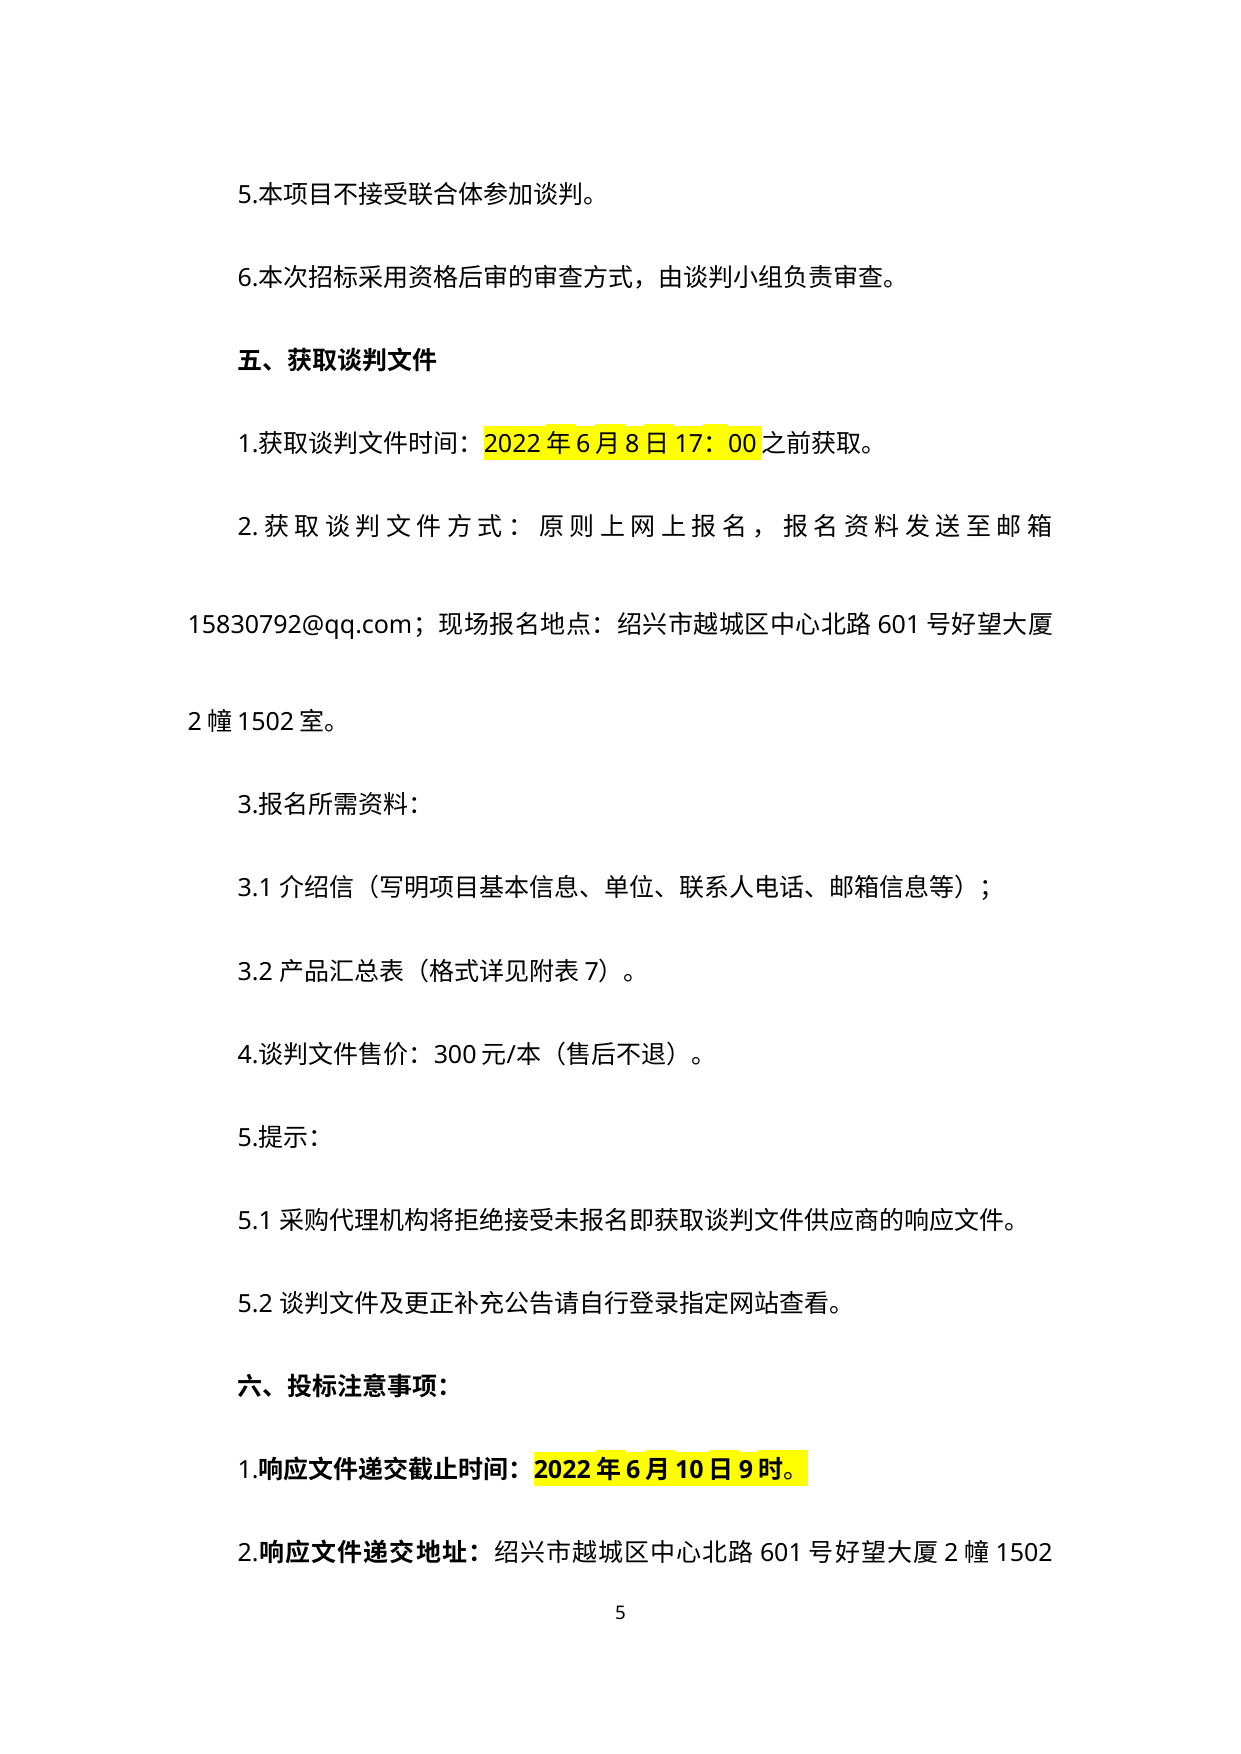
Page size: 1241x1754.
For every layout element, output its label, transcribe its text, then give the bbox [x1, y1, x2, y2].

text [187, 1518, 1053, 1583]
text 6.本次招标采用资格后审的审查方式，由谈判小组负责审查。 [187, 243, 1053, 308]
text 六、投标注意事项： [187, 1352, 1053, 1417]
text 五、获取谈判文件 [187, 326, 1053, 391]
text 5.1 采购代理机构将拒绝接受未报名即获取谈判文件供应商的响应文件。 [187, 1186, 1053, 1251]
text 5.2 谈判文件及更正补充公告请自行登录指定网站查看。 [187, 1269, 1053, 1334]
text 5.本项目不接受联合体参加谈判。 [187, 160, 1053, 225]
text 1.响应文件递交截止时间：2022年6月10日9时。 [187, 1435, 1053, 1500]
text 3.1 介绍信（写明项目基本信息、单位、联系人电话、邮箱信息等）； [187, 853, 1053, 918]
text 3.2 产品汇总表（格式详见附表7）。 [187, 937, 1053, 1002]
text 4.谈判文件售价：300元/本（售后不退）。 [187, 1020, 1053, 1085]
text 1.获取谈判文件时间：2022年6月8日17：00之前获取。 [187, 409, 1053, 474]
text 3.报名所需资料： [187, 770, 1053, 835]
text 5.提示： [187, 1103, 1053, 1168]
text 2.获取谈判文件方式：原则上网上报名，报名资料发送至邮箱15830792@qq.com；现场报名地点：绍兴市越城区中心北路601号好望大厦2幢1502室。 [187, 492, 1053, 752]
